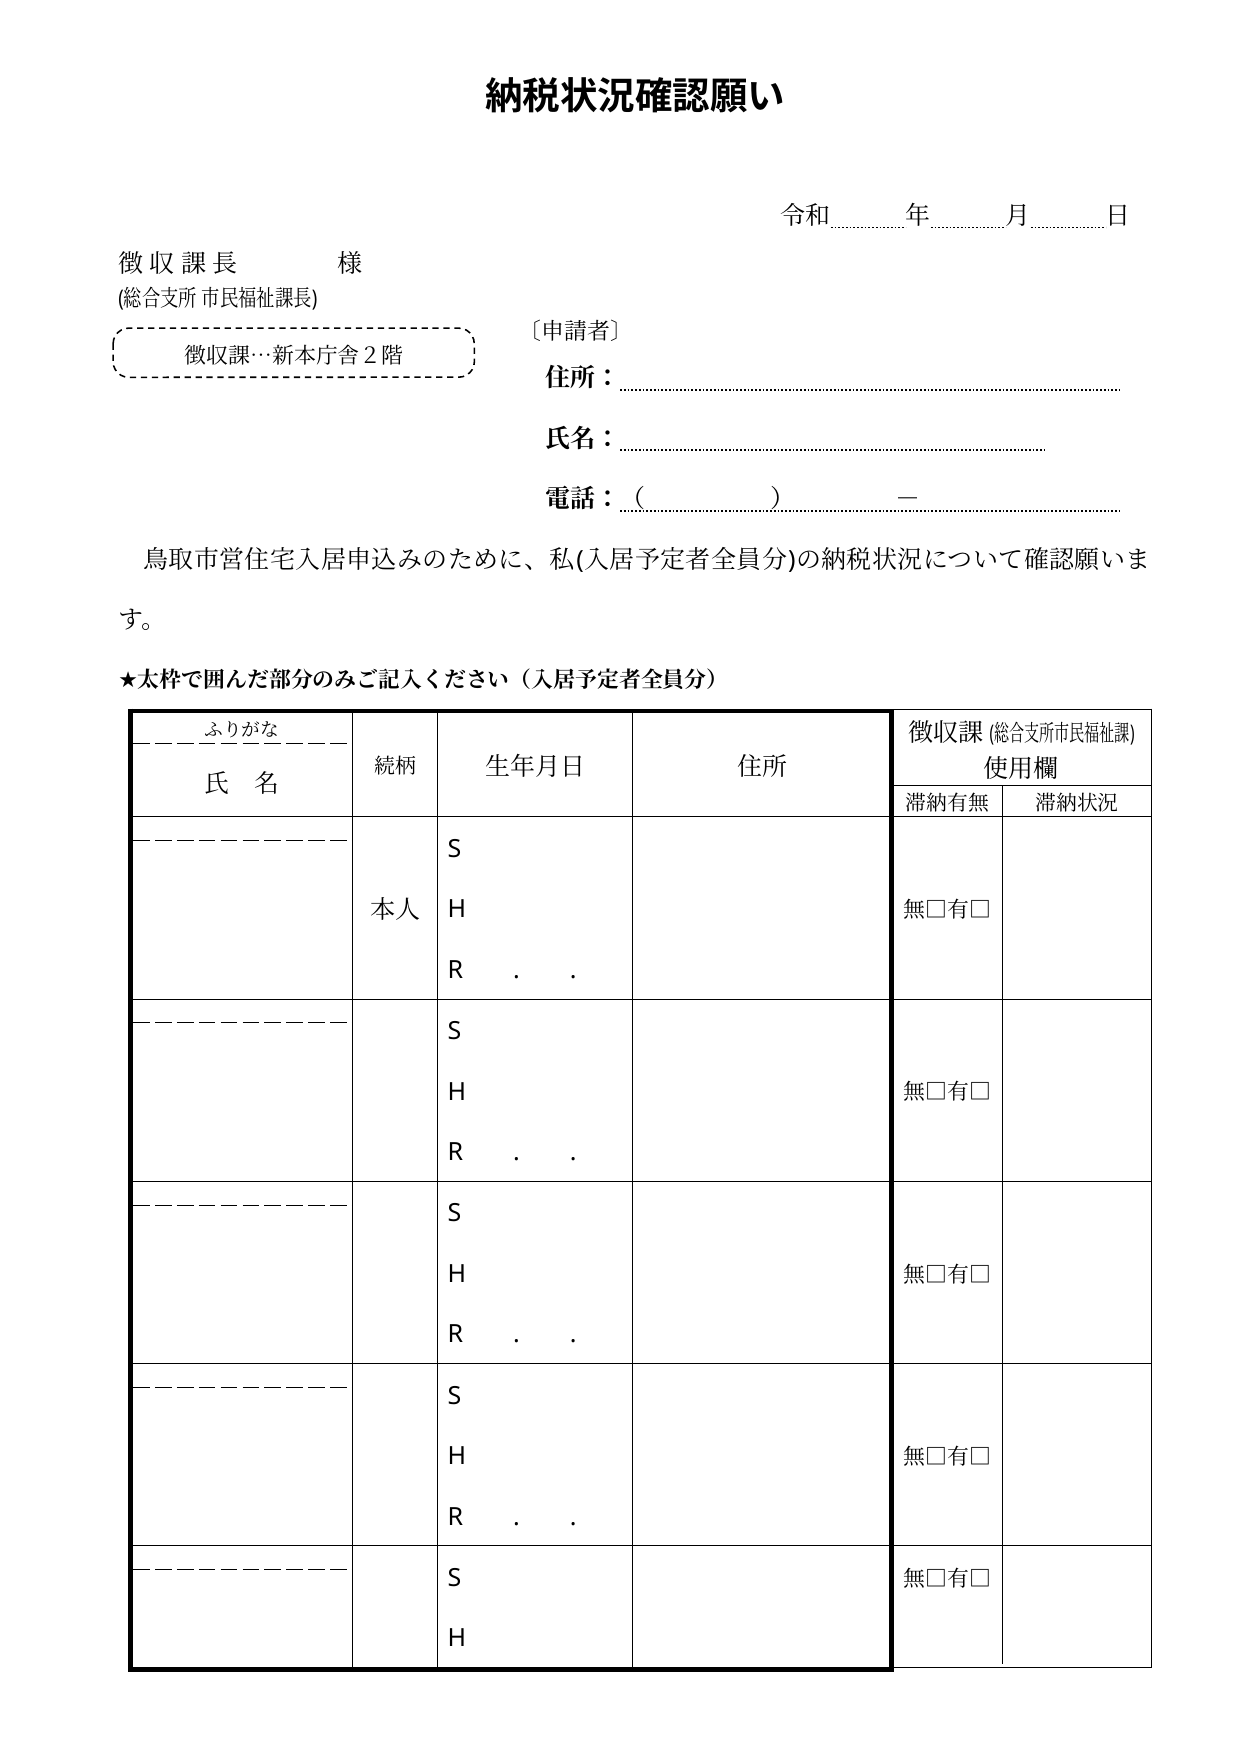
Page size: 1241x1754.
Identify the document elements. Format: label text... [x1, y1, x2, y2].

table_cell S H R . . [438, 817, 632, 998]
text 鳥取市営住宅入居申込みのために、私(入居予定者全員分)の納税状況について確認願います。 [118, 527, 1152, 648]
table_cell S H R . . [438, 1364, 632, 1545]
table_cell [133, 817, 352, 840]
table_cell [353, 1364, 437, 1545]
table_header ふりがな [133, 713, 352, 743]
table_cell [353, 1546, 437, 1667]
table_cell 無□有□ [894, 1546, 1003, 1667]
table_cell [1003, 817, 1151, 998]
table_cell 滞納有無 [894, 786, 1002, 816]
table_cell 滞納状況 [1003, 786, 1151, 816]
table_cell [633, 817, 889, 998]
table_cell S H R . . [438, 1182, 632, 1363]
table_cell [1003, 1182, 1151, 1363]
table_cell [633, 1000, 889, 1181]
table_cell S H R . . [438, 1000, 632, 1181]
table_cell [633, 1364, 889, 1545]
table_cell 無□有□ [894, 817, 1002, 998]
table_cell [133, 1387, 352, 1545]
text 令和 年 月 日 [643, 183, 1152, 244]
table_cell [633, 1546, 889, 1667]
text (総合支所 市民福祉課長) [118, 280, 1152, 313]
table_cell [353, 1182, 437, 1363]
table_cell S H R . . [438, 1546, 632, 1667]
table_cell 無□有□ [894, 1000, 1002, 1181]
table_header 続柄 [353, 713, 437, 816]
table_cell [133, 1364, 352, 1387]
table_cell [1003, 1000, 1151, 1181]
table_cell [633, 1182, 889, 1363]
text 徴 収 課 長 様 [118, 244, 1152, 280]
text 住所： [118, 346, 1152, 406]
table_header 生年月日 [438, 713, 632, 816]
table_header 住所 [633, 713, 889, 816]
text 〔申請者〕 [118, 313, 1152, 346]
table_cell [133, 840, 352, 998]
text 電話：（ ） － [118, 467, 1152, 527]
table_cell [1003, 1364, 1151, 1545]
table_cell [133, 1205, 352, 1363]
text 氏名： [118, 406, 1152, 467]
table_cell [133, 1546, 352, 1569]
table_cell 無□有□ [894, 1182, 1002, 1363]
table_cell [133, 1182, 352, 1204]
text ★太枠で囲んだ部分のみご記入ください（入居予定者全員分） [118, 648, 1152, 708]
table_cell [133, 1000, 352, 1022]
table_cell 氏 名 [133, 743, 352, 816]
table_cell [133, 1569, 352, 1667]
table_cell 無□有□ [894, 1364, 1002, 1545]
text 納税状況確認願い [118, 63, 1152, 123]
table_cell [133, 1022, 352, 1181]
table_cell [1003, 1546, 1151, 1667]
table_header 徴収課 (総合支所市民福祉課)使用欄 [894, 710, 1151, 785]
table_cell [353, 1000, 437, 1181]
table_cell 本人 [353, 817, 437, 998]
